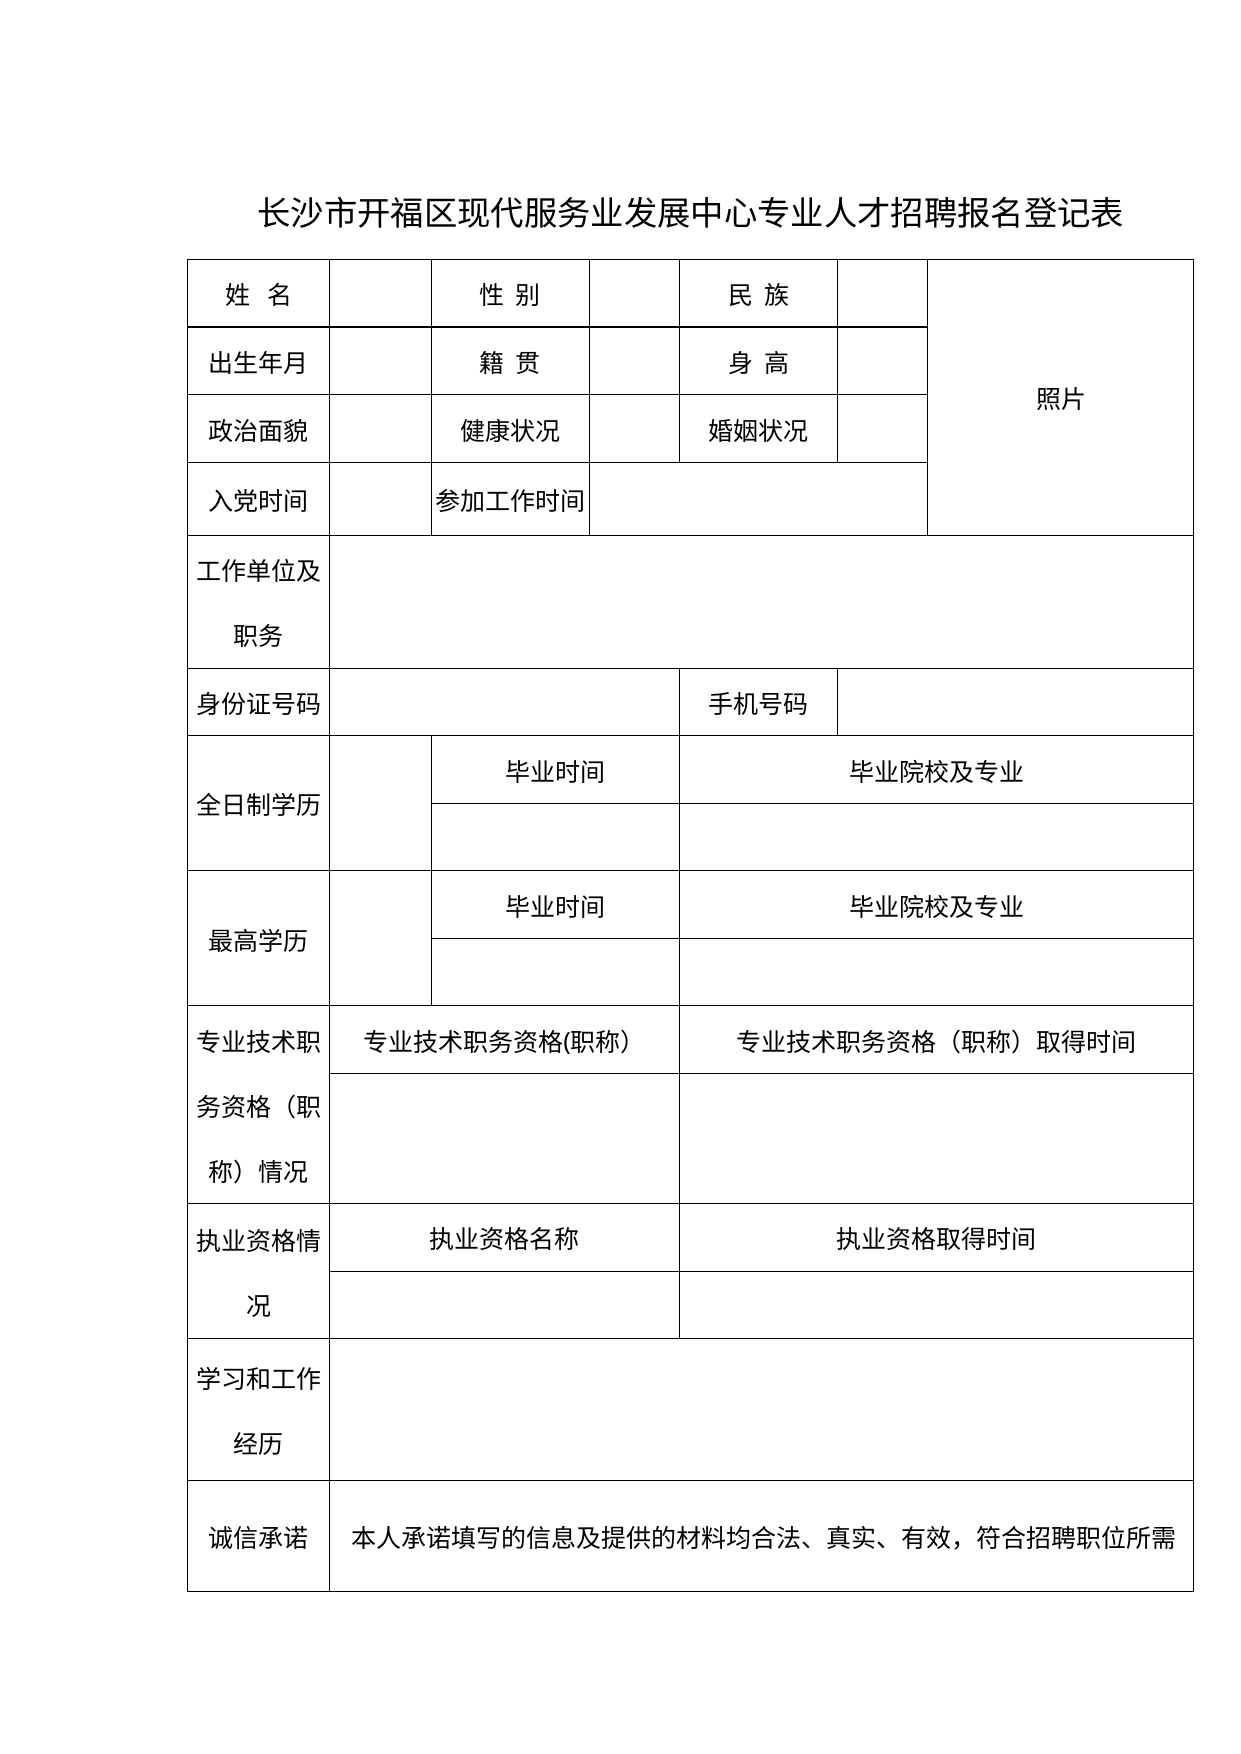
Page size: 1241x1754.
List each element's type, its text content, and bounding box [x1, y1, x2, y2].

table_cell 出生年月 [188, 328, 329, 394]
table_cell [330, 669, 679, 735]
table_cell [680, 1272, 1193, 1338]
table_cell 手机号码 [680, 669, 837, 735]
table_cell [838, 328, 927, 394]
table_cell 身 高 [680, 328, 837, 394]
table_cell [590, 463, 927, 535]
table_cell 民 族 [680, 260, 837, 326]
table_cell 工作单位及职务 [188, 536, 329, 667]
table_cell 健康状况 [432, 395, 589, 462]
table_cell 学习和工作 经历 [188, 1339, 329, 1479]
table_cell 照片 [928, 260, 1193, 535]
table_cell [330, 463, 431, 535]
table_cell [838, 395, 927, 462]
table_cell 政治面貌 [188, 395, 329, 462]
table_cell [432, 804, 679, 870]
table_cell 参加工作时间 [432, 463, 589, 535]
table_cell [680, 1074, 1193, 1203]
table_cell [330, 536, 1193, 667]
table_cell 籍 贯 [432, 328, 589, 394]
table_cell [680, 804, 1193, 870]
table_cell [680, 939, 1193, 1005]
table_cell [330, 328, 431, 394]
table_cell [330, 1339, 1193, 1479]
table_cell [330, 736, 431, 870]
table_cell 毕业时间 [432, 736, 679, 803]
table_cell 最高学历 [188, 871, 329, 1005]
table_cell 专业技术职务资格（职称）取得时间 [680, 1006, 1193, 1073]
table_cell [838, 260, 927, 326]
table_cell 入党时间 [188, 463, 329, 535]
table_cell 姓 名 [188, 260, 329, 326]
table_cell [590, 395, 679, 462]
table_cell 毕业时间 [432, 871, 679, 938]
table_cell [330, 871, 431, 1005]
table_cell [590, 328, 679, 394]
table_cell [330, 1074, 679, 1203]
table_cell 毕业院校及专业 [680, 736, 1193, 803]
table_cell [432, 939, 679, 1005]
table_cell 执业资格取得时间 [680, 1204, 1193, 1271]
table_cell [330, 1481, 1193, 1591]
table_cell [838, 669, 1193, 735]
table_cell [590, 260, 679, 326]
table_cell [330, 1272, 679, 1338]
table_cell 性 别 [432, 260, 589, 326]
table_cell 婚姻状况 [680, 395, 837, 462]
table_cell [330, 395, 431, 462]
table_cell 专业技术职务资格（职称）情况 [188, 1006, 329, 1203]
table_cell 全日制学历 [188, 736, 329, 870]
table_cell 专业技术职务资格(职称） [330, 1006, 679, 1073]
table_cell 执业资格名称 [330, 1204, 679, 1271]
table_cell 身份证号码 [188, 669, 329, 735]
table_cell [330, 260, 431, 326]
table_cell 执业资格情况 [188, 1204, 329, 1338]
table_header 长沙市开福区现代服务业发展中心专业人才招聘报名登记表 [188, 162, 1194, 259]
table_cell 诚信承诺 [188, 1481, 329, 1591]
table_cell 毕业院校及专业 [680, 871, 1193, 938]
